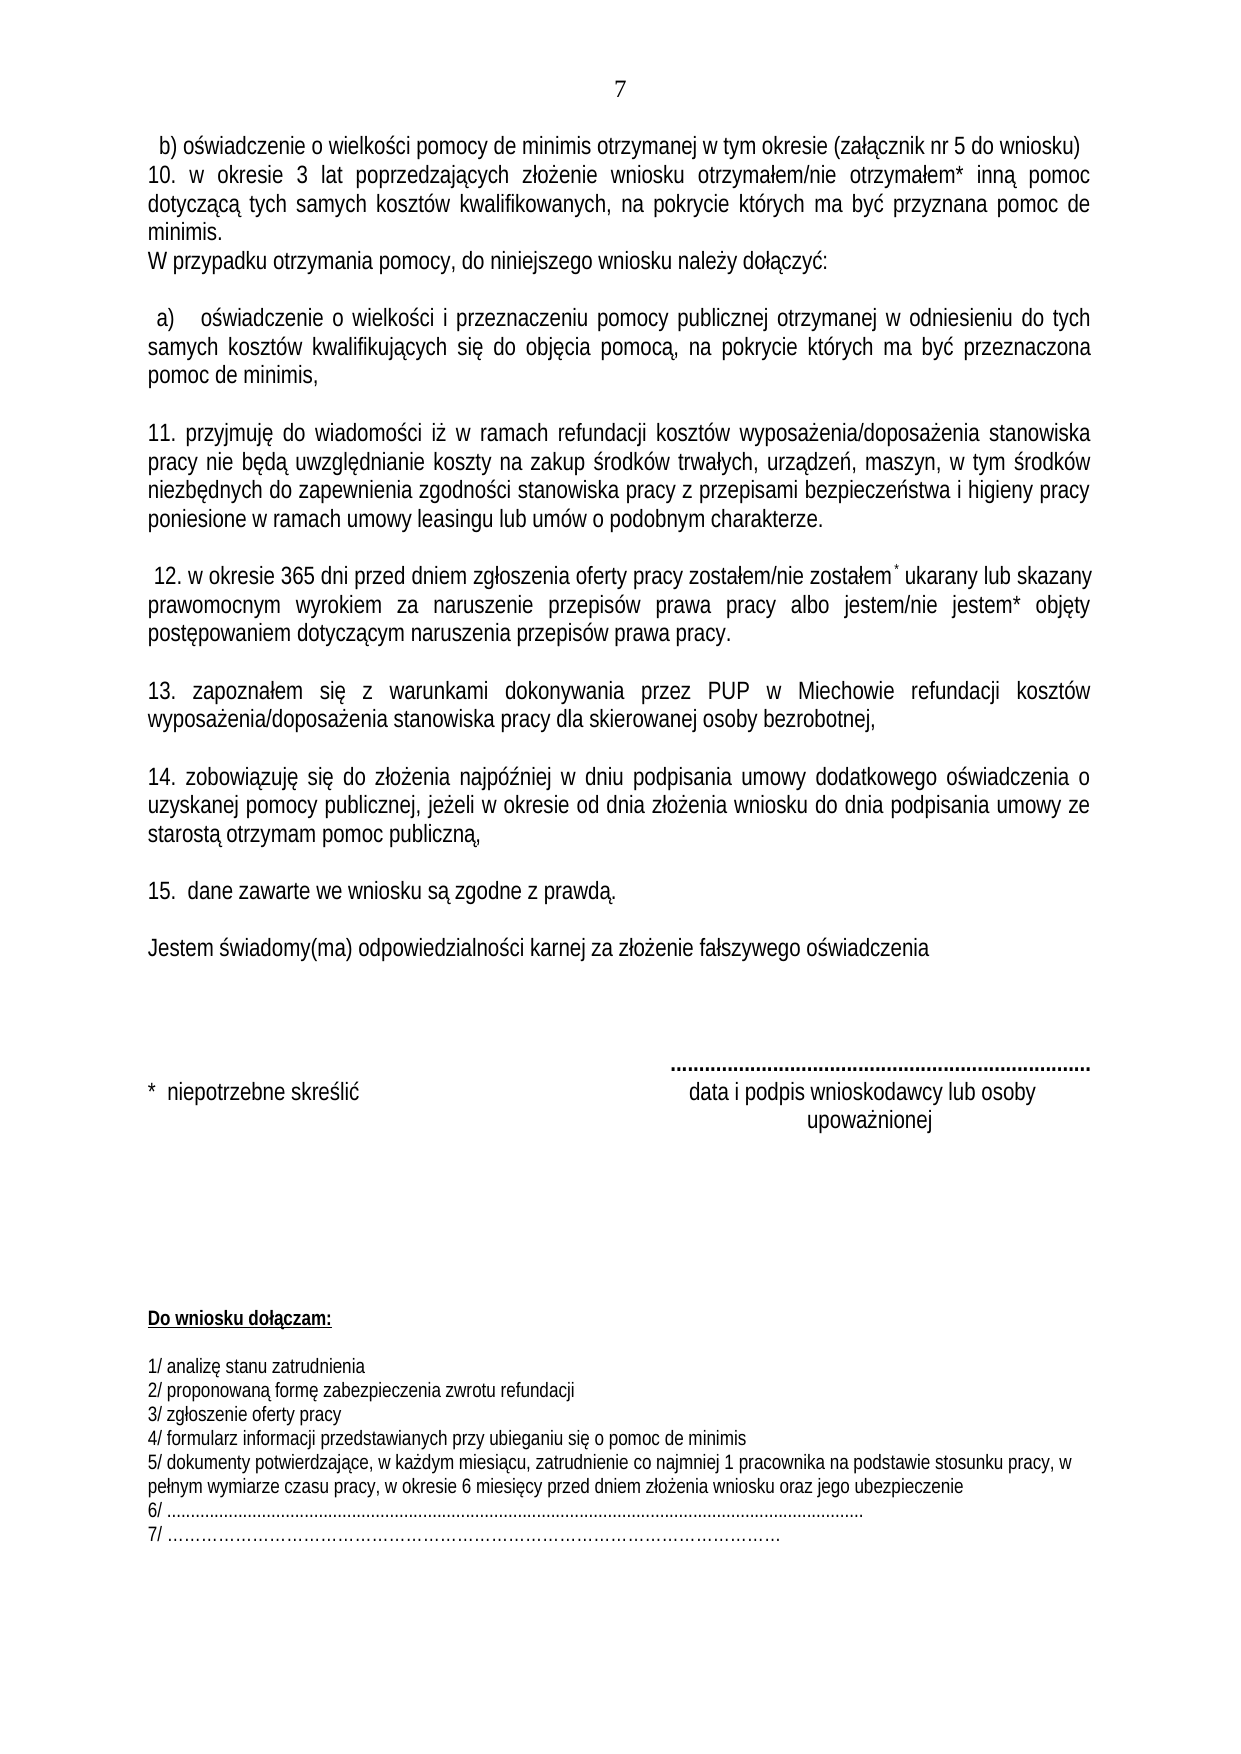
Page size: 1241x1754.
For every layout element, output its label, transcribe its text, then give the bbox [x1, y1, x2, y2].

text 10. w okresie 3 lat poprzedzających złożenie wniosku otrzymałem/nie otrzymałem* inną pomoc dotyczącą tych samych kosztów kwalifikowanych, na pokrycie których ma być przyznana pomoc de minimis. [148, 160, 1092, 246]
text 13. zapoznałem się z warunkami dokonywania przez PUP w Miechowie refundacji kosztów wyposażenia/doposażenia stanowiska pracy dla skierowanej osoby bezrobotnej, [148, 676, 1092, 733]
text 1/ analizę stanu zatrudnienia [148, 1354, 1092, 1378]
text 12. w okresie 365 dni przed dniem zgłoszenia oferty pracy zostałem/nie zostałem* ukarany lub skazany prawomocnym wyrokiem za naruszenie przepisów prawa pracy albo jestem/nie jestem* objęty postępowaniem dotyczącym naruszenia przepisów prawa pracy. [148, 561, 1092, 647]
text 14. zobowiązuję się do złożenia najpóźniej w dniu podpisania umowy dodatkowego oświadczenia o uzyskanej pomocy publicznej, jeżeli w okresie od dnia złożenia wniosku do dnia podpisania umowy ze starostą otrzymam pomoc publiczną, [148, 762, 1092, 847]
text 4/ formularz informacji przedstawianych przy ubieganiu się o pomoc de minimis [148, 1426, 1092, 1449]
text 2/ proponowaną formę zabezpieczenia zwrotu refundacji [148, 1378, 1092, 1402]
text .......................................................................... [148, 1048, 1092, 1077]
text a) oświadczenie o wielkości i przeznaczeniu pomocy publicznej otrzymanej w odniesieniu do tych samych kosztów kwalifikujących się do objęcia pomocą, na pokrycie których ma być przeznaczona pomoc de minimis, [148, 303, 1092, 389]
text * niepotrzebne skreślić data i podpis wnioskodawcy lub osoby [148, 1077, 1092, 1105]
text 6/ ................................................................................................................................................... [148, 1497, 1092, 1521]
text 7/ ……………………………………………………………………………………………… [148, 1521, 1092, 1545]
text 11. przyjmuję do wiadomości iż w ramach refundacji kosztów wyposażenia/doposażenia stanowiska pracy nie będą uwzględnianie koszty na zakup środków trwałych, urządzeń, maszyn, w tym środków niezbędnych do zapewnienia zgodności stanowiska pracy z przepisami bezpieczeństwa i higieny pracy poniesione w ramach umowy leasingu lub umów o podobnym charakterze. [148, 418, 1092, 532]
text Do wniosku dołączam: [148, 1306, 1092, 1330]
text Jestem świadomy(ma) odpowiedzialności karnej za złożenie fałszywego oświadczenia [148, 933, 1092, 962]
text upoważnionej [148, 1105, 1092, 1134]
text 3/ zgłoszenie oferty pracy [148, 1402, 1092, 1426]
text 15. dane zawarte we wniosku są zgodne z prawdą. [148, 876, 1092, 905]
text b) oświadczenie o wielkości pomocy de minimis otrzymanej w tym okresie (załącznik nr 5 do wniosku) [148, 131, 1092, 160]
text W przypadku otrzymania pomocy, do niniejszego wniosku należy dołączyć: [148, 246, 1092, 274]
text 5/ dokumenty potwierdzające, w każdym miesiącu, zatrudnienie co najmniej 1 pracownika na podstawie stosunku pracy, w pełnym wymiarze czasu pracy, w okresie 6 miesięcy przed dniem złożenia wniosku oraz jego ubezpieczenie [148, 1449, 1092, 1497]
